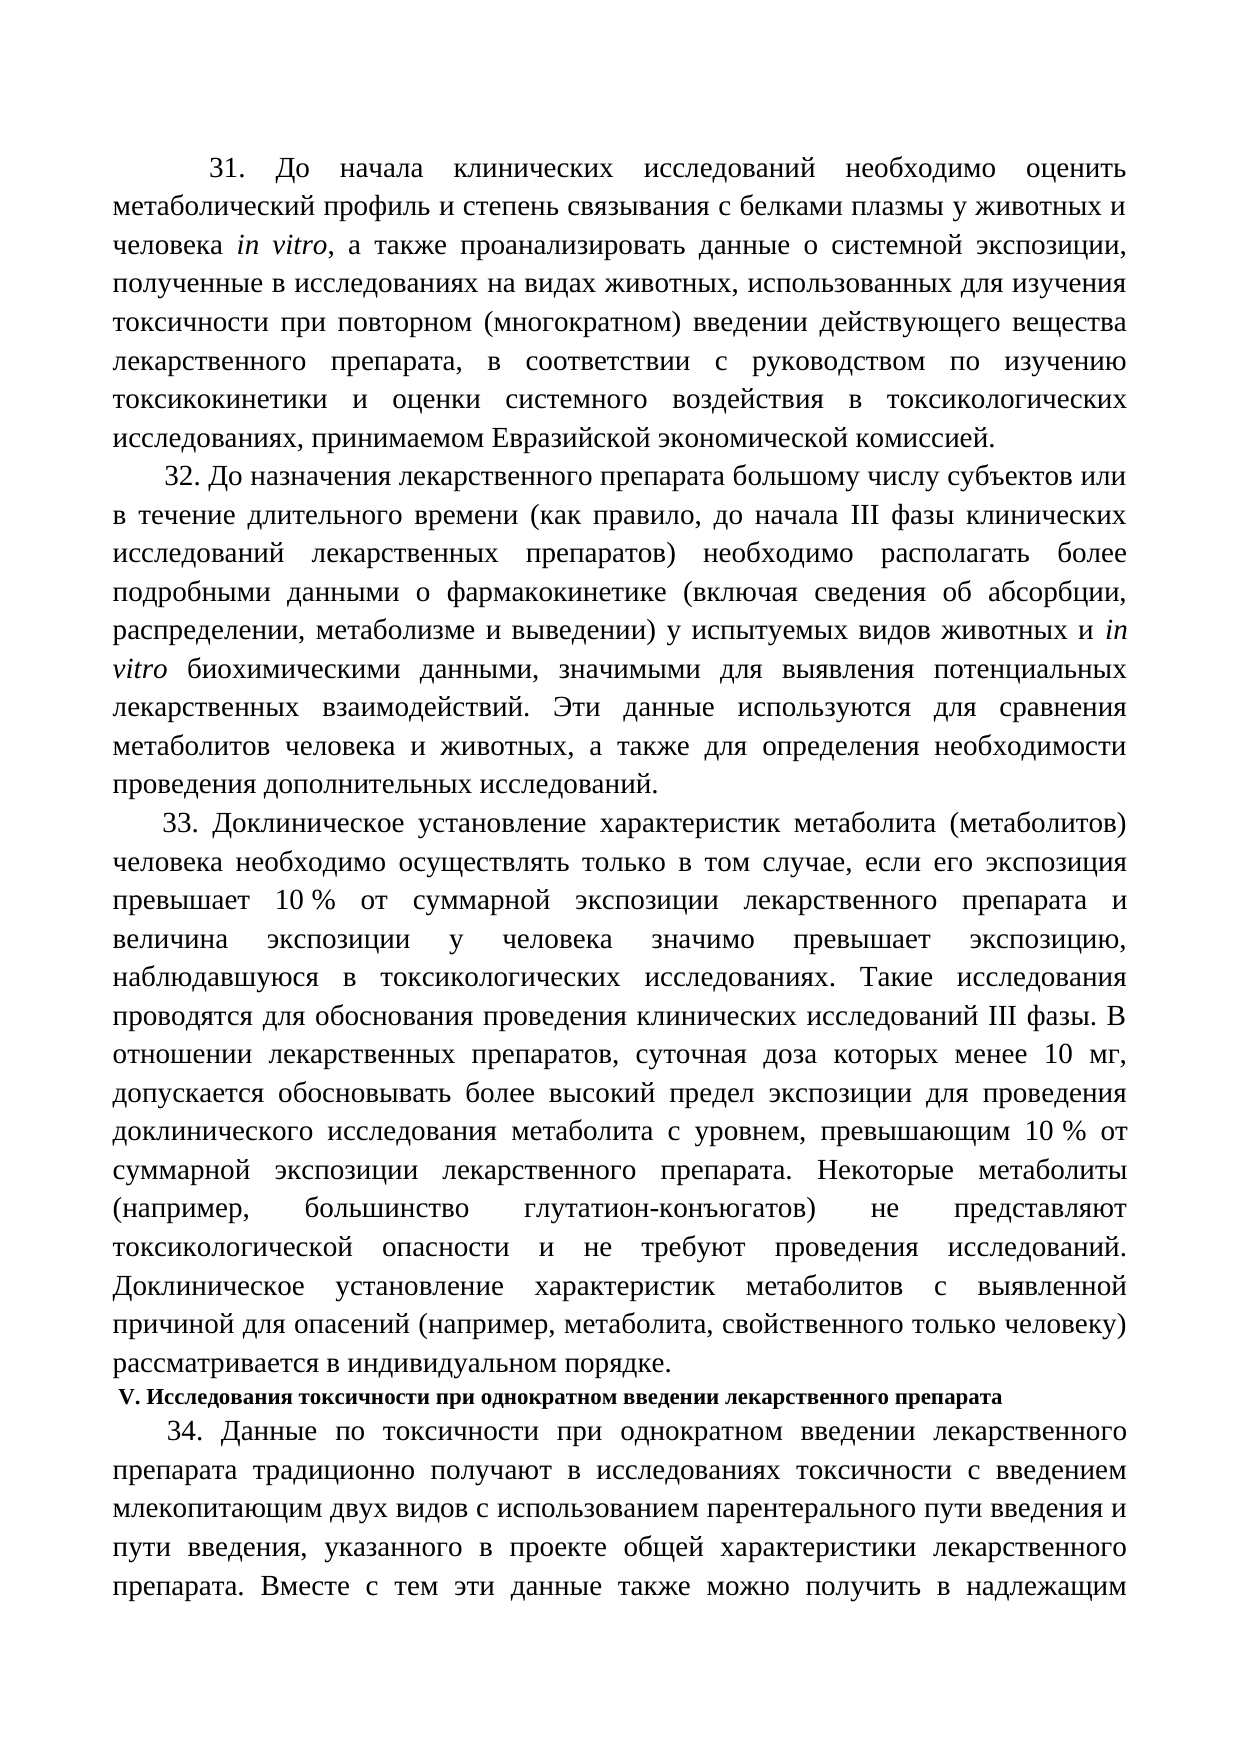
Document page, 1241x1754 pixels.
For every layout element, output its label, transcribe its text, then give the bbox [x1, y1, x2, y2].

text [112, 1413, 1128, 1601]
text 33. Доклиническое установление характеристик метаболита (метаболитов) человека необходимо осуществлять только в том случае, если его экспозиция превышает 10 % от суммарной экспозиции лекарственного препарата и величина экспозиции у человека значимо превышает экспозицию, наблюдавшуюся в токсикологических исследованиях. Такие исследования проводятся для обоснования проведения клинических исследований III фазы. В отношении лекарственных препаратов, суточная доза которых менее 10 мг, допускается обосновывать более высокий предел экспозиции для проведения доклинического исследования метаболита с уровнем, превышающим 10 % от суммарной экспозиции лекарственного препарата. Некоторые метаболиты (например, большинство глутатион-конъюгатов) не представляют токсикологической опасности и не требуют проведения исследований. Доклиническое установление характеристик метаболитов с выявленной причиной для опасений (например, метаболита, свойственного только человеку) рассматривается в индивидуальном порядке. [112, 805, 1128, 1378]
text 31. До начала клинических исследований необходимо оценить метаболический профиль и степень связывания с белками плазмы у животных и человека in vitro, а также проанализировать данные о системной экспозиции, полученные в исследованиях на видах животных, использованных для изучения токсичности при повторном (многократном) введении действующего вещества лекарственного препарата, в соответствии с руководством по изучению токсикокинетики и оценки системного воздействия в токсикологических исследованиях, принимаемом Евразийской экономической комиссией. [112, 150, 1128, 453]
text 32. До назначения лекарственного препарата большому числу субъектов или в течение длительного времени (как правило, до начала III фазы клинических исследований лекарственных препаратов) необходимо располагать более подробными данными о фармакокинетике (включая сведения об абсорбции, распределении, метаболизме и выведении) у испытуемых видов животных и in vitro биохимическими данными, значимыми для выявления потенциальных лекарственных взаимодействий. Эти данные используются для сравнения метаболитов человека и животных, а также для определения необходимости проведения дополнительных исследований. [112, 458, 1128, 800]
text V. Исследования токсичности при однократном введении лекарственного препарата [112, 1383, 1128, 1410]
